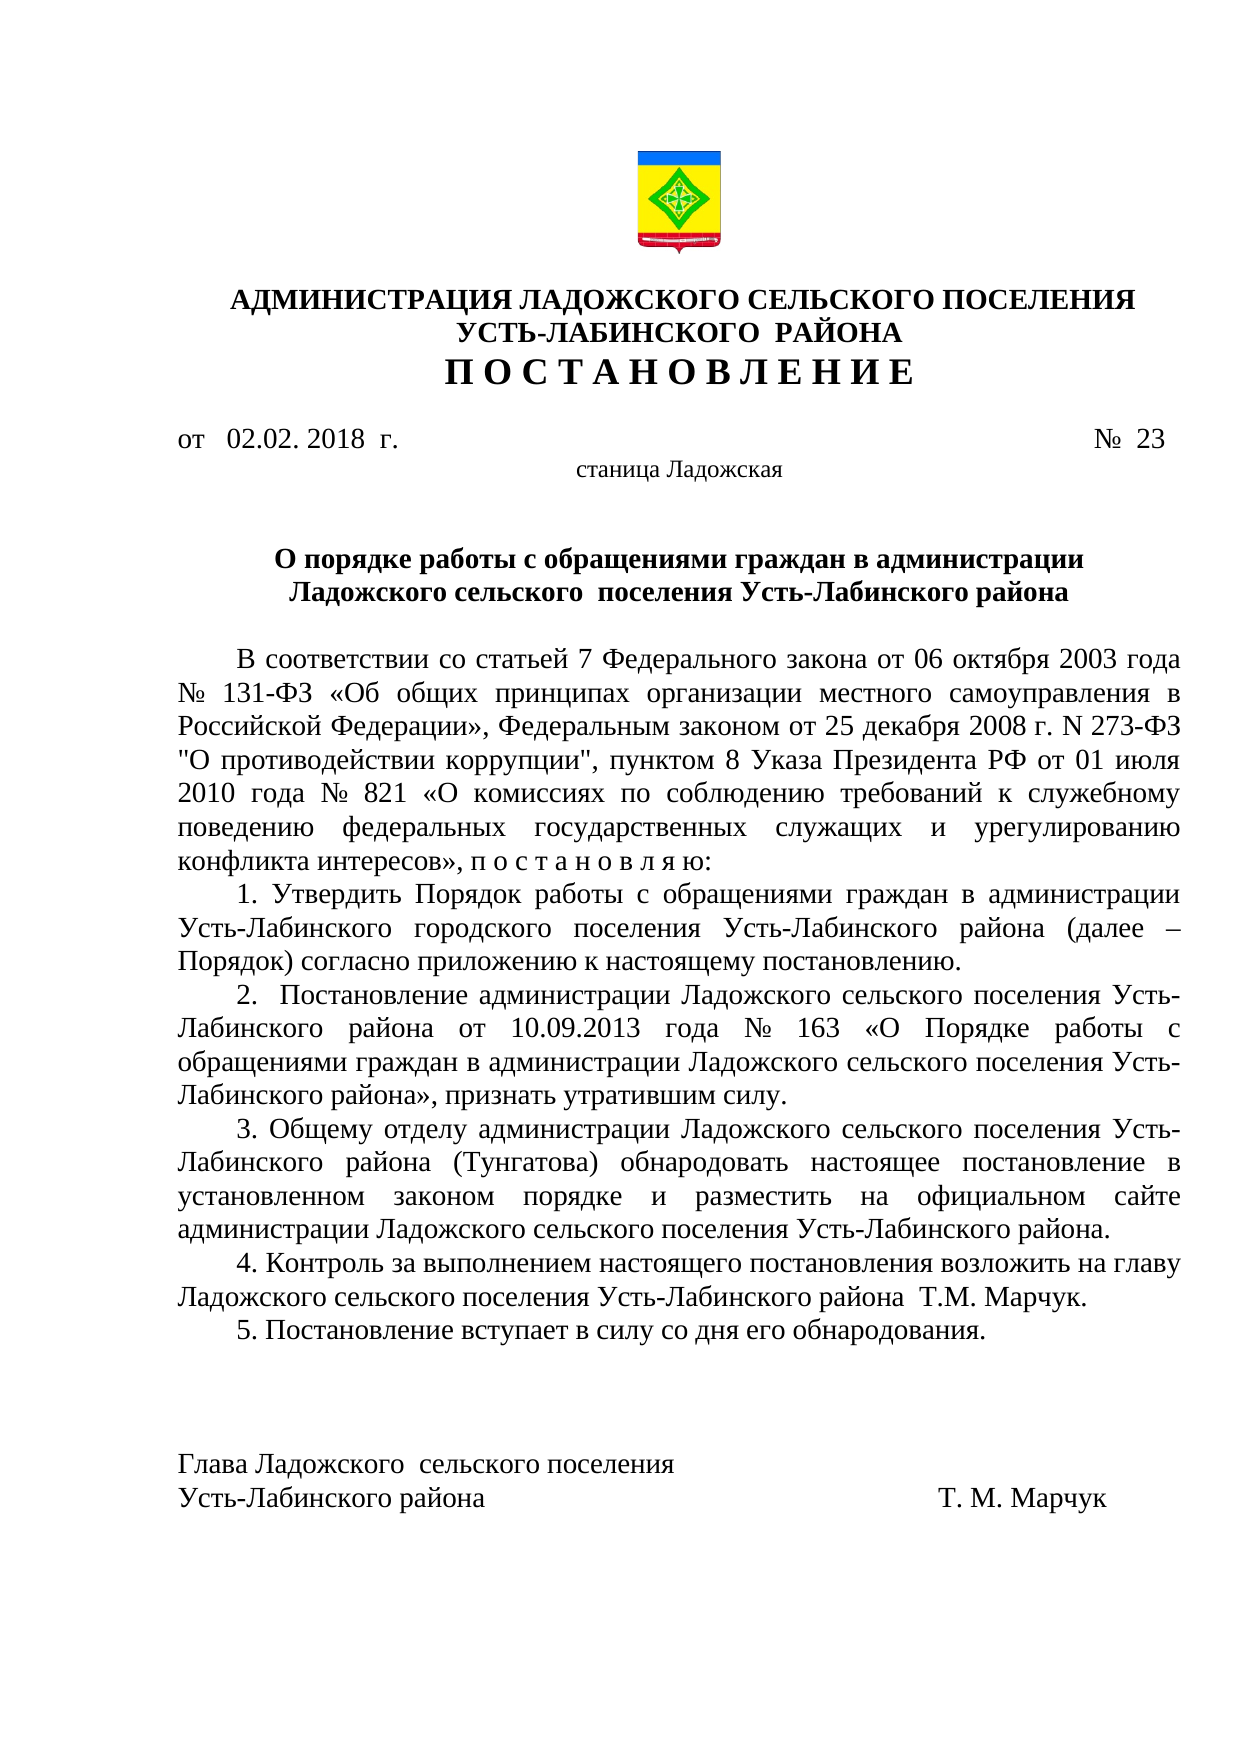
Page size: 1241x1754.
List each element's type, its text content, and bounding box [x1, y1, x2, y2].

text станица Ладожская [177, 454, 1181, 483]
picture [637, 151, 721, 254]
text 5. Постановление вступает в силу со дня его обнародования. [177, 1312, 1181, 1346]
text 2. Постановление администрации Ладожского сельского поселения Усть-Лабинского района от 10.09.2013 года № 163 «О Порядке работы с обращениями граждан в администрации Ладожского сельского поселения Усть-Лабинского района», признать утратившим силу. [177, 977, 1181, 1111]
text 4. Контроль за выполнением настоящего постановления возложить на главу Ладожского сельского поселения Усть-Лабинского района Т.М. Марчук. [177, 1245, 1181, 1312]
text 3. Общему отделу администрации Ладожского сельского поселения Усть-Лабинского района (Тунгатова) обнародовать настоящее постановление в установленном законом порядке и разместить на официальном сайте администрации Ладожского сельского поселения Усть-Лабинского района. [177, 1111, 1181, 1245]
text Усть-Лабинского района Т. М. Марчук [177, 1480, 1181, 1513]
text Глава Ладожского сельского поселения [177, 1446, 1181, 1480]
text от 02.02. 2018 г. № 23 [177, 421, 1181, 454]
text 1. Утвердить Порядок работы с обращениями граждан в администрации Усть-Лабинского городского поселения Усть-Лабинского района (далее – Порядок) согласно приложению к настоящему постановлению. [177, 876, 1181, 977]
text В соответствии со статьей 7 Федерального закона от 06 октября 2003 года № 131-ФЗ «Об общих принципах организации местного самоуправления в Российской Федерации», Федеральным законом от 25 декабря . N 273-ФЗ "О противодействии коррупции", пунктом 8 Указа Президента РФ от 01 июля 2010 года № 821 «О комиссиях по соблюдению требований к служебному поведению федеральных государственных служащих и урегулированию конфликта интересов», п о с т а н о в л я ю: [177, 641, 1181, 876]
text АДМИНИСТРАЦИЯ ЛАДОЖСКОГО СЕЛЬСКОГО ПОСЕЛЕНИЯ УСТЬ-ЛАБИНСКОГО РАЙОНА [177, 282, 1181, 349]
text О порядке работы с обращениями граждан в администрации [177, 541, 1181, 574]
text Ладожского сельского поселения Усть-Лабинского района [177, 574, 1181, 608]
text П О С Т А Н О В Л Е Н И Е [177, 349, 1181, 392]
